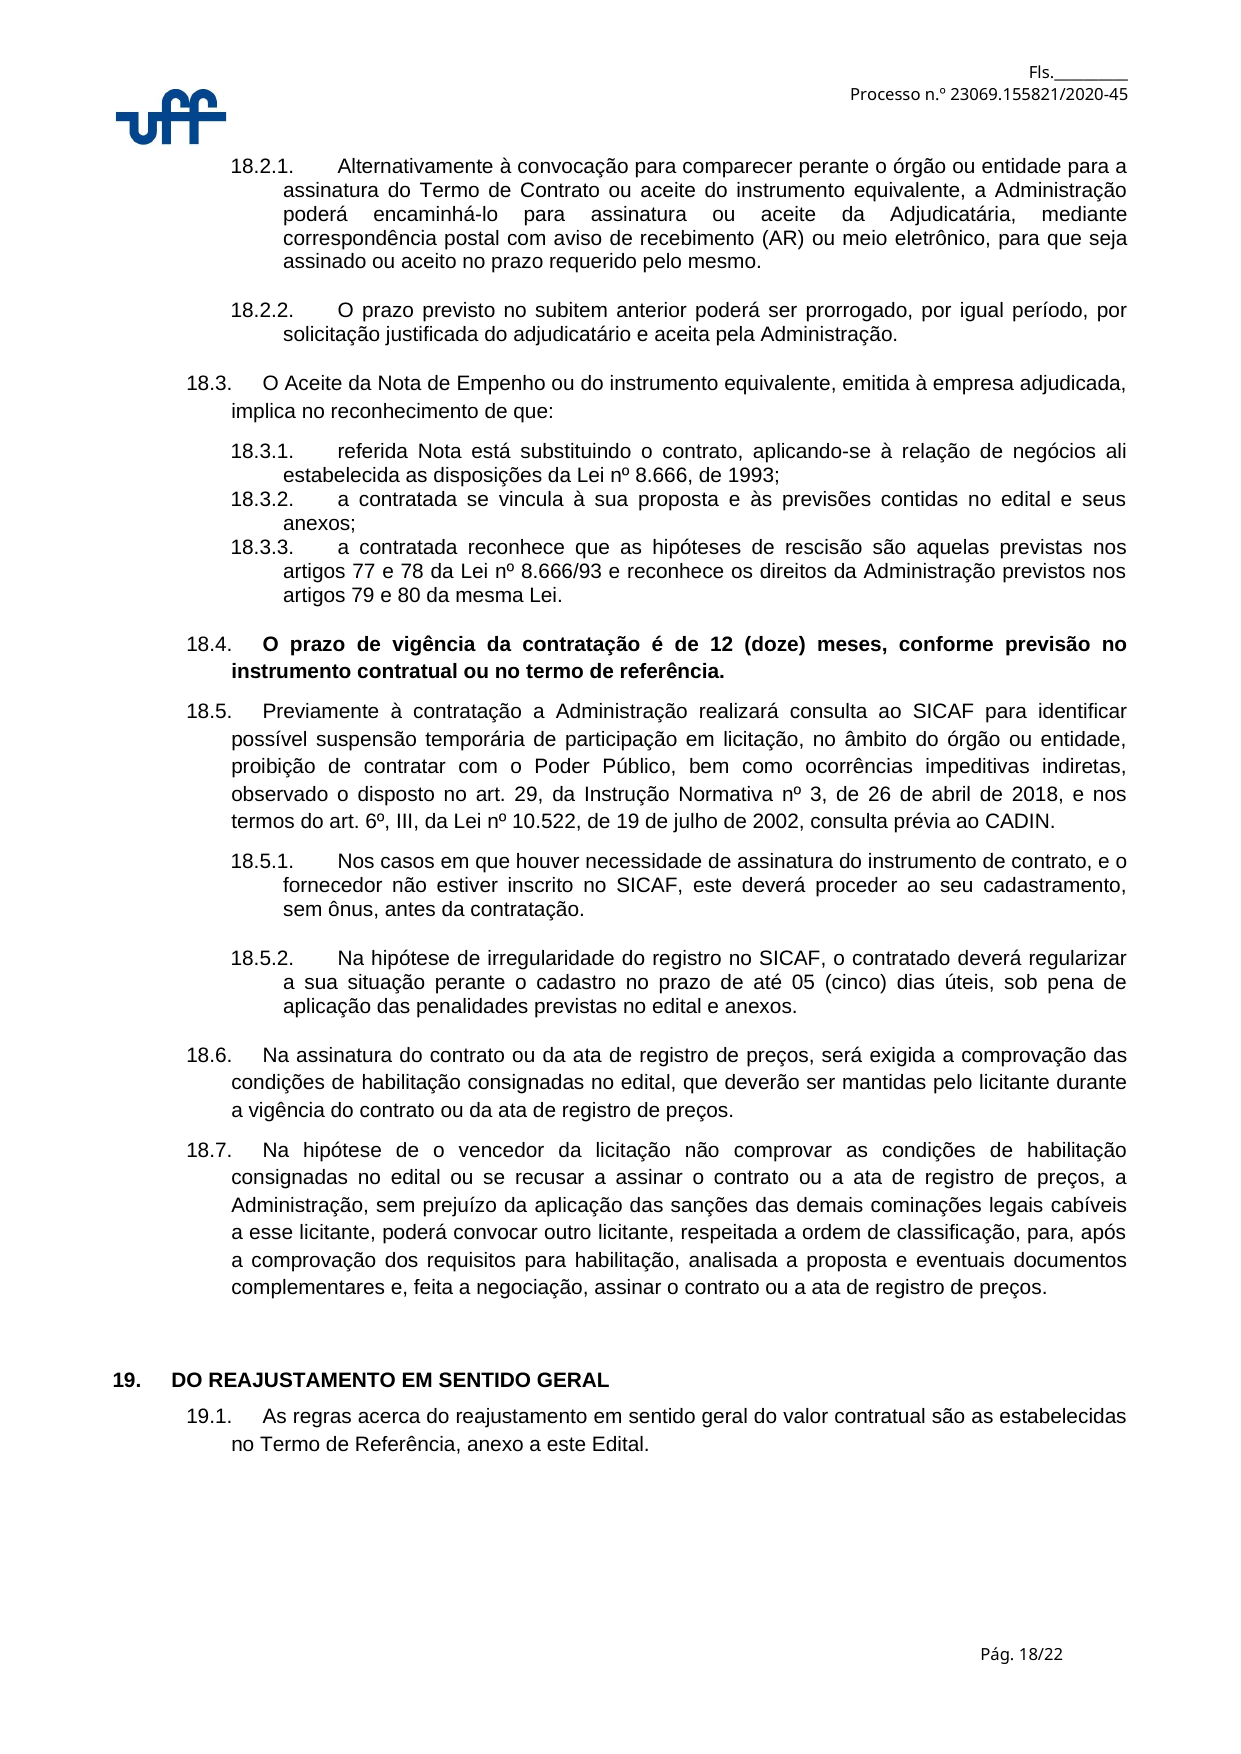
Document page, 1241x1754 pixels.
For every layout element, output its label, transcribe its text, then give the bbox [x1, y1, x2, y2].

list O prazo de vigência da contratação é de 12 (doze) meses, conforme previsão no instrumento contratual ou no termo de referência. [186, 631, 1128, 683]
list a contratada se vincula à sua proposta e às previsões contidas no edital e seus anexos; [230, 487, 1128, 534]
picture [114, 89, 227, 150]
list Na hipótese de irregularidade do registro no SICAF, o contratado deverá regularizar a sua situação perante o cadastro no prazo de até 05 (cinco) dias úteis, sob pena de aplicação das penalidades previstas no edital e anexos. [230, 946, 1128, 1018]
list O prazo previsto no subitem anterior poderá ser prorrogado, por igual período, por solicitação justificada do adjudicatário e aceita pela Administração. [230, 298, 1128, 346]
list Na assinatura do contrato ou da ata de registro de preços, será exigida a comprovação das condições de habilitação consignadas no edital, que deverão ser mantidas pelo licitante durante a vigência do contrato ou da ata de registro de preços. [186, 1043, 1128, 1122]
list Previamente à contratação a Administração realizará consulta ao SICAF para identificar possível suspensão temporária de participação em licitação, no âmbito do órgão ou entidade, proibição de contratar com o Poder Público, bem como ocorrências impeditivas indiretas, observado o disposto no art. 29, da Instrução Normativa nº 3, de 26 de abril de 2018, e nos termos do art. 6º, III, da Lei nº 10.522, de 19 de julho de 2002, consulta prévia ao CADIN. [186, 699, 1128, 833]
list DO REAJUSTAMENTO EM SENTIDO GERAL [112, 1368, 1128, 1392]
list referida Nota está substituindo o contrato, aplicando-se à relação de negócios ali estabelecida as disposições da Lei nº 8.666, de 1993; [230, 439, 1128, 487]
list Alternativamente à convocação para comparecer perante o órgão ou entidade para a assinatura do Termo de Contrato ou aceite do instrumento equivalente, a Administração poderá encaminhá-lo para assinatura ou aceite da Adjudicatária, mediante correspondência postal com aviso de recebimento (AR) ou meio eletrônico, para que seja assinado ou aceito no prazo requerido pelo mesmo. [230, 153, 1128, 273]
list O Aceite da Nota de Empenho ou do instrumento equivalente, emitida à empresa adjudicada, implica no reconhecimento de que: [186, 371, 1128, 423]
list Na hipótese de o vencedor da licitação não comprovar as condições de habilitação consignadas no edital ou se recusar a assinar o contrato ou a ata de registro de preços, a Administração, sem prejuízo da aplicação das sanções das demais cominações legais cabíveis a esse licitante, poderá convocar outro licitante, respeitada a ordem de classificação, para, após a comprovação dos requisitos para habilitação, analisada a proposta e eventuais documentos complementares e, feita a negociação, assinar o contrato ou a ata de registro de preços. [186, 1138, 1128, 1299]
list As regras acerca do reajustamento em sentido geral do valor contratual são as estabelecidas no Termo de Referência, anexo a este Edital. [186, 1404, 1128, 1456]
list Nos casos em que houver necessidade de assinatura do instrumento de contrato, e o fornecedor não estiver inscrito no SICAF, este deverá proceder ao seu cadastramento, sem ônus, antes da contratação. [230, 849, 1128, 921]
list a contratada reconhece que as hipóteses de rescisão são aquelas previstas nos artigos 77 e 78 da Lei nº 8.666/93 e reconhece os direitos da Administração previstos nos artigos 79 e 80 da mesma Lei. [230, 534, 1128, 606]
